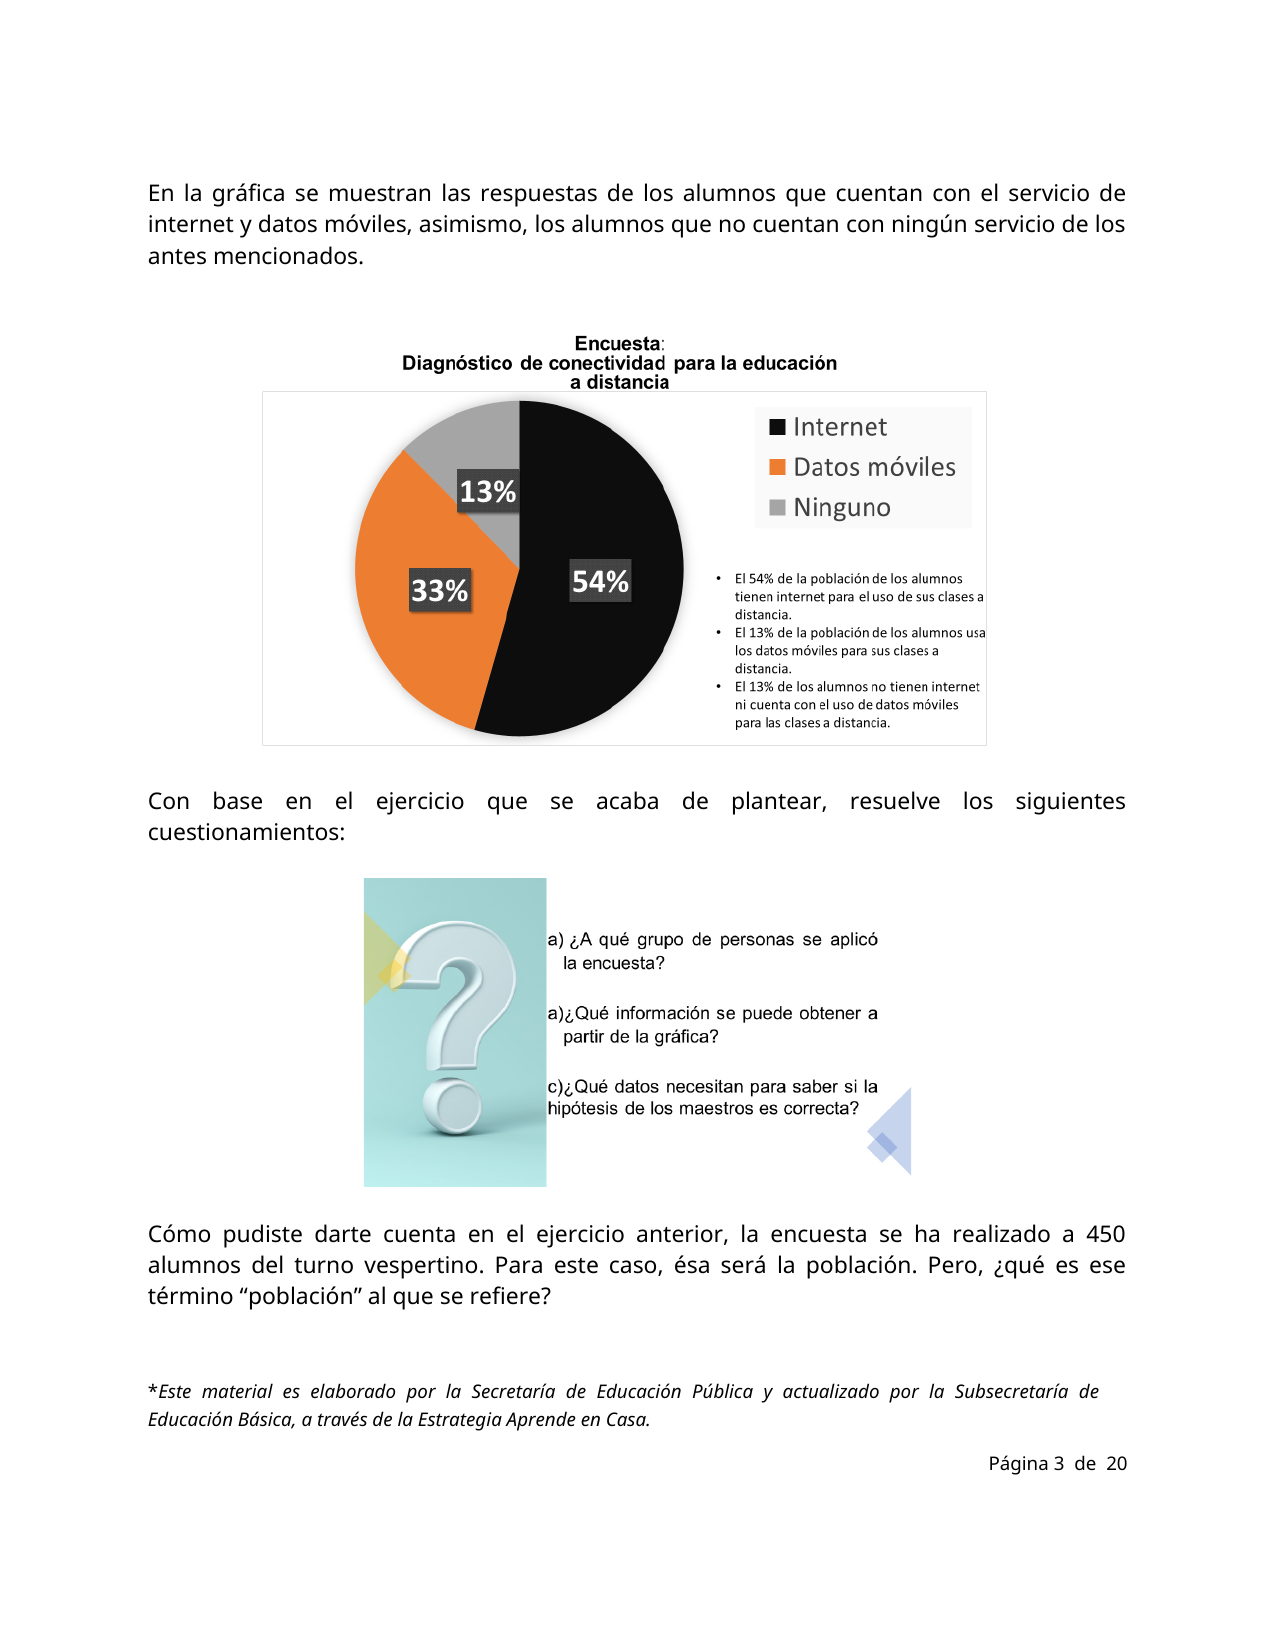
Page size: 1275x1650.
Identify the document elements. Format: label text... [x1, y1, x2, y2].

picture [363, 878, 912, 1187]
picture [245, 302, 1030, 754]
text Con base en el ejercicio que se acaba de plantear, resuelve los siguientes cuestionamientos: [148, 785, 1127, 847]
text En la gráfica se muestran las respuestas de los alumnos que cuentan con el servicio de internet y datos móviles, asimismo, los alumnos que no cuentan con ningún servicio de los antes mencionados. [148, 177, 1127, 271]
text Cómo pudiste darte cuenta en el ejercicio anterior, la encuesta se ha realizado a 450 alumnos del turno vespertino. Para este caso, ésa será la población. Pero, ¿qué es ese término “población” al que se refiere? [148, 1218, 1127, 1312]
